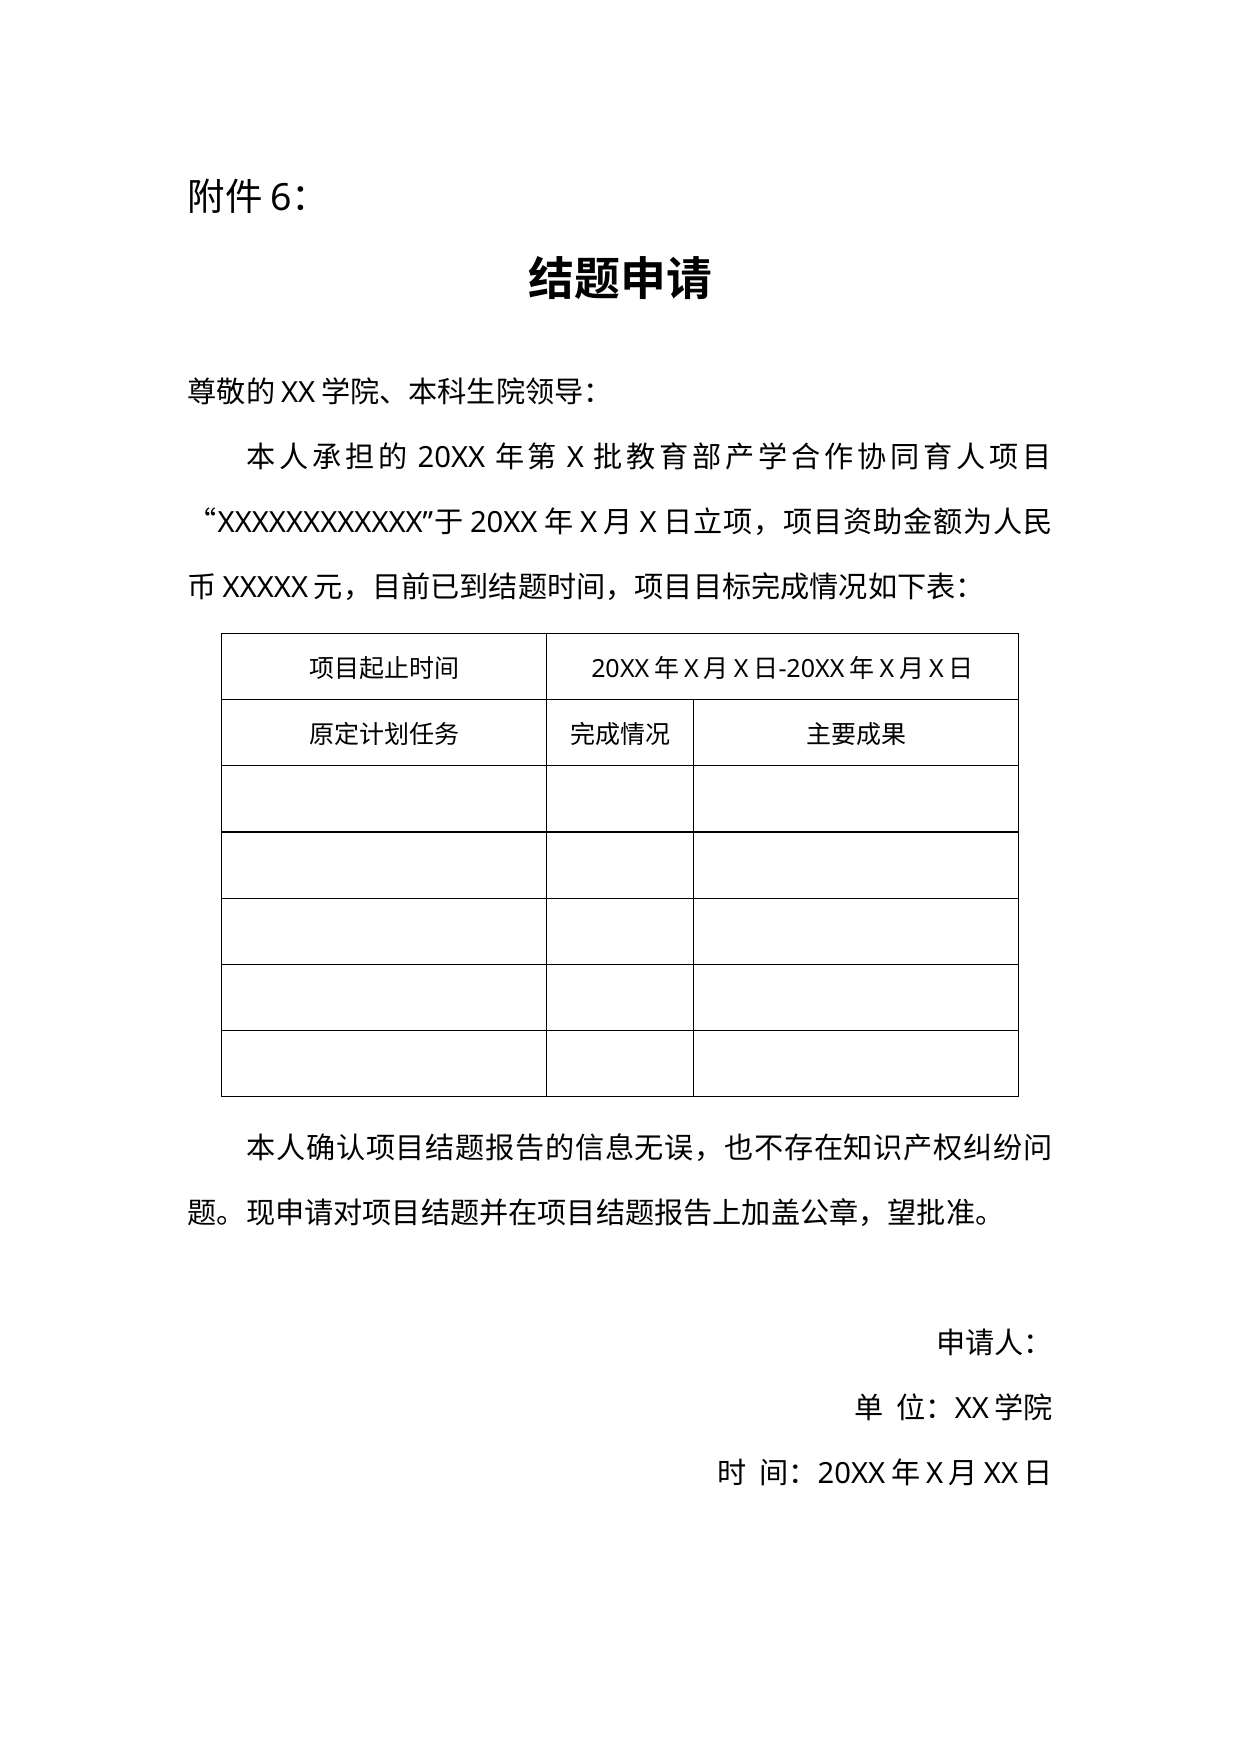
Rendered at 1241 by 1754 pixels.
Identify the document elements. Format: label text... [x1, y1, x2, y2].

text 时 间：20XX年X月XX日 [187, 1438, 1053, 1503]
text 尊敬的XX学院、本科生院领导： [187, 357, 1053, 422]
table_cell [547, 766, 693, 831]
table_cell [694, 899, 1018, 963]
table_cell [222, 899, 546, 963]
table_header 项目起止时间 [222, 634, 546, 699]
table_cell 完成情况 [547, 700, 693, 765]
table_cell [222, 766, 546, 831]
text 结题申请 [187, 227, 1053, 324]
text 本人确认项目结题报告的信息无误，也不存在知识产权纠纷问题。现申请对项目结题并在项目结题报告上加盖公章，望批准。 [187, 1113, 1053, 1243]
text 附件6： [187, 162, 1053, 227]
table_cell [694, 833, 1018, 897]
table_cell [547, 965, 693, 1029]
table_header 20XX年X月X日-20XX年X月X日 [547, 634, 1018, 699]
table_cell [222, 833, 546, 897]
table_cell [694, 1031, 1018, 1096]
table_cell [222, 1031, 546, 1096]
text 申请人： [187, 1308, 1053, 1373]
table_cell [547, 899, 693, 963]
text 本人承担的20XX年第X批教育部产学合作协同育人项目“XXXXXXXXXXXX”于20XX年X月X日立项，项目资助金额为人民币XXXXX元，目前已到结题时间，项目目标完成情况如下表： [187, 422, 1053, 617]
table_cell 原定计划任务 [222, 700, 546, 765]
table_cell [694, 965, 1018, 1029]
table_cell [547, 833, 693, 897]
table_cell 主要成果 [694, 700, 1018, 765]
text 单 位：XX学院 [187, 1373, 1053, 1438]
table_cell [222, 965, 546, 1029]
table_cell [547, 1031, 693, 1096]
table_cell [694, 766, 1018, 831]
